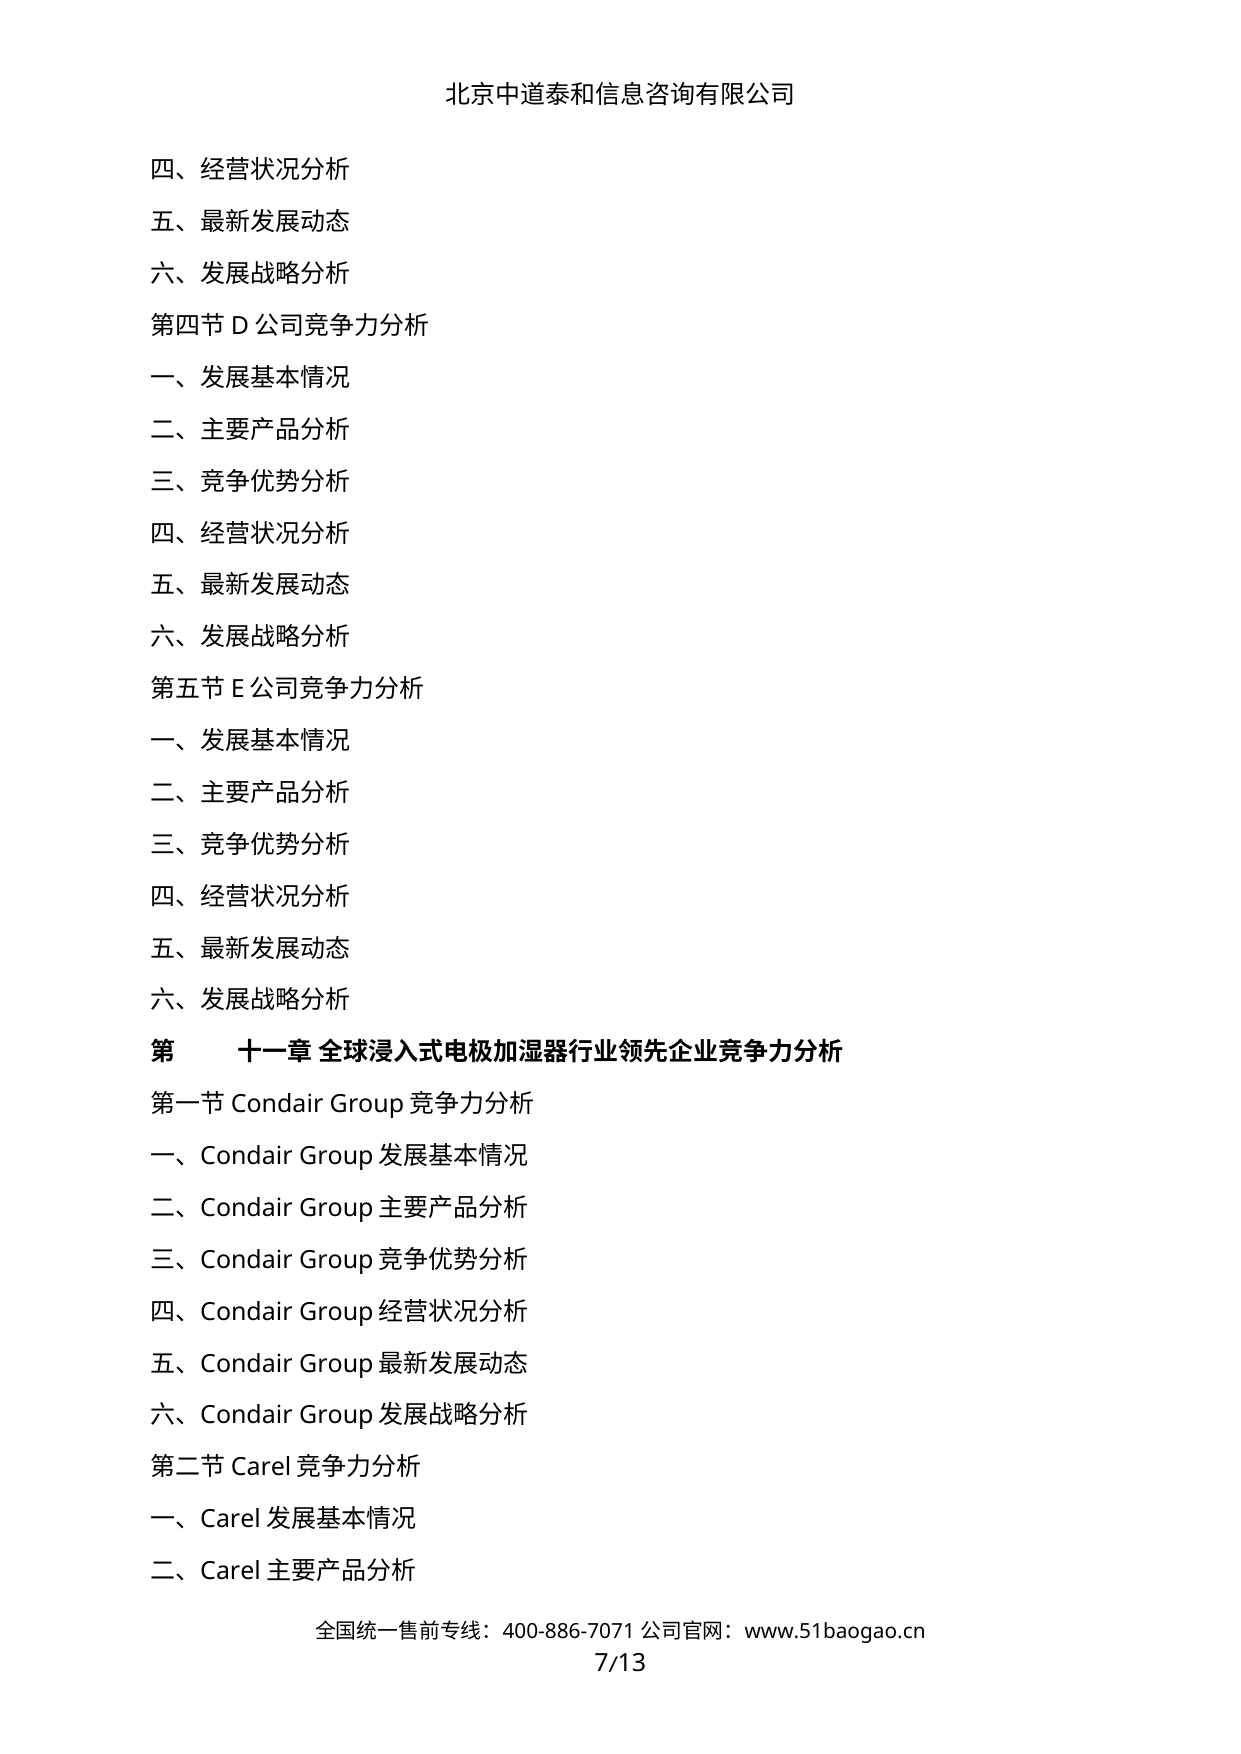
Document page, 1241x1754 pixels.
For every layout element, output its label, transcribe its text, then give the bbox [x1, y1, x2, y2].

text 二、主要产品分析 [150, 772, 1090, 809]
text 五、最新发展动态 [150, 202, 1090, 238]
text 四、经营状况分析 [150, 876, 1090, 912]
text 三、竞争优势分析 [150, 461, 1090, 497]
text 一、Carel发展基本情况 [150, 1499, 1090, 1535]
text 第一节 Condair Group竞争力分析 [150, 1084, 1090, 1120]
text 第 十一章 全球浸入式电极加湿器行业领先企业竞争力分析 [150, 1032, 1090, 1068]
text 五、最新发展动态 [150, 565, 1090, 601]
text 五、最新发展动态 [150, 928, 1090, 964]
text 五、Condair Group最新发展动态 [150, 1343, 1090, 1379]
text 四、Condair Group经营状况分析 [150, 1291, 1090, 1327]
text 一、发展基本情况 [150, 357, 1090, 394]
text 一、发展基本情况 [150, 721, 1090, 757]
text 六、发展战略分析 [150, 617, 1090, 653]
text 四、经营状况分析 [150, 513, 1090, 549]
text 四、经营状况分析 [150, 150, 1090, 186]
text 六、发展战略分析 [150, 254, 1090, 290]
text 一、Condair Group发展基本情况 [150, 1136, 1090, 1172]
text 二、Condair Group主要产品分析 [150, 1187, 1090, 1224]
text 第二节 Carel竞争力分析 [150, 1447, 1090, 1483]
text 二、主要产品分析 [150, 409, 1090, 446]
text 三、竞争优势分析 [150, 824, 1090, 861]
text 三、Condair Group竞争优势分析 [150, 1239, 1090, 1276]
text 第五节 E公司竞争力分析 [150, 669, 1090, 705]
text 六、Condair Group发展战略分析 [150, 1395, 1090, 1431]
text 六、发展战略分析 [150, 980, 1090, 1016]
text 第四节 D公司竞争力分析 [150, 306, 1090, 342]
text 二、Carel主要产品分析 [150, 1551, 1090, 1587]
